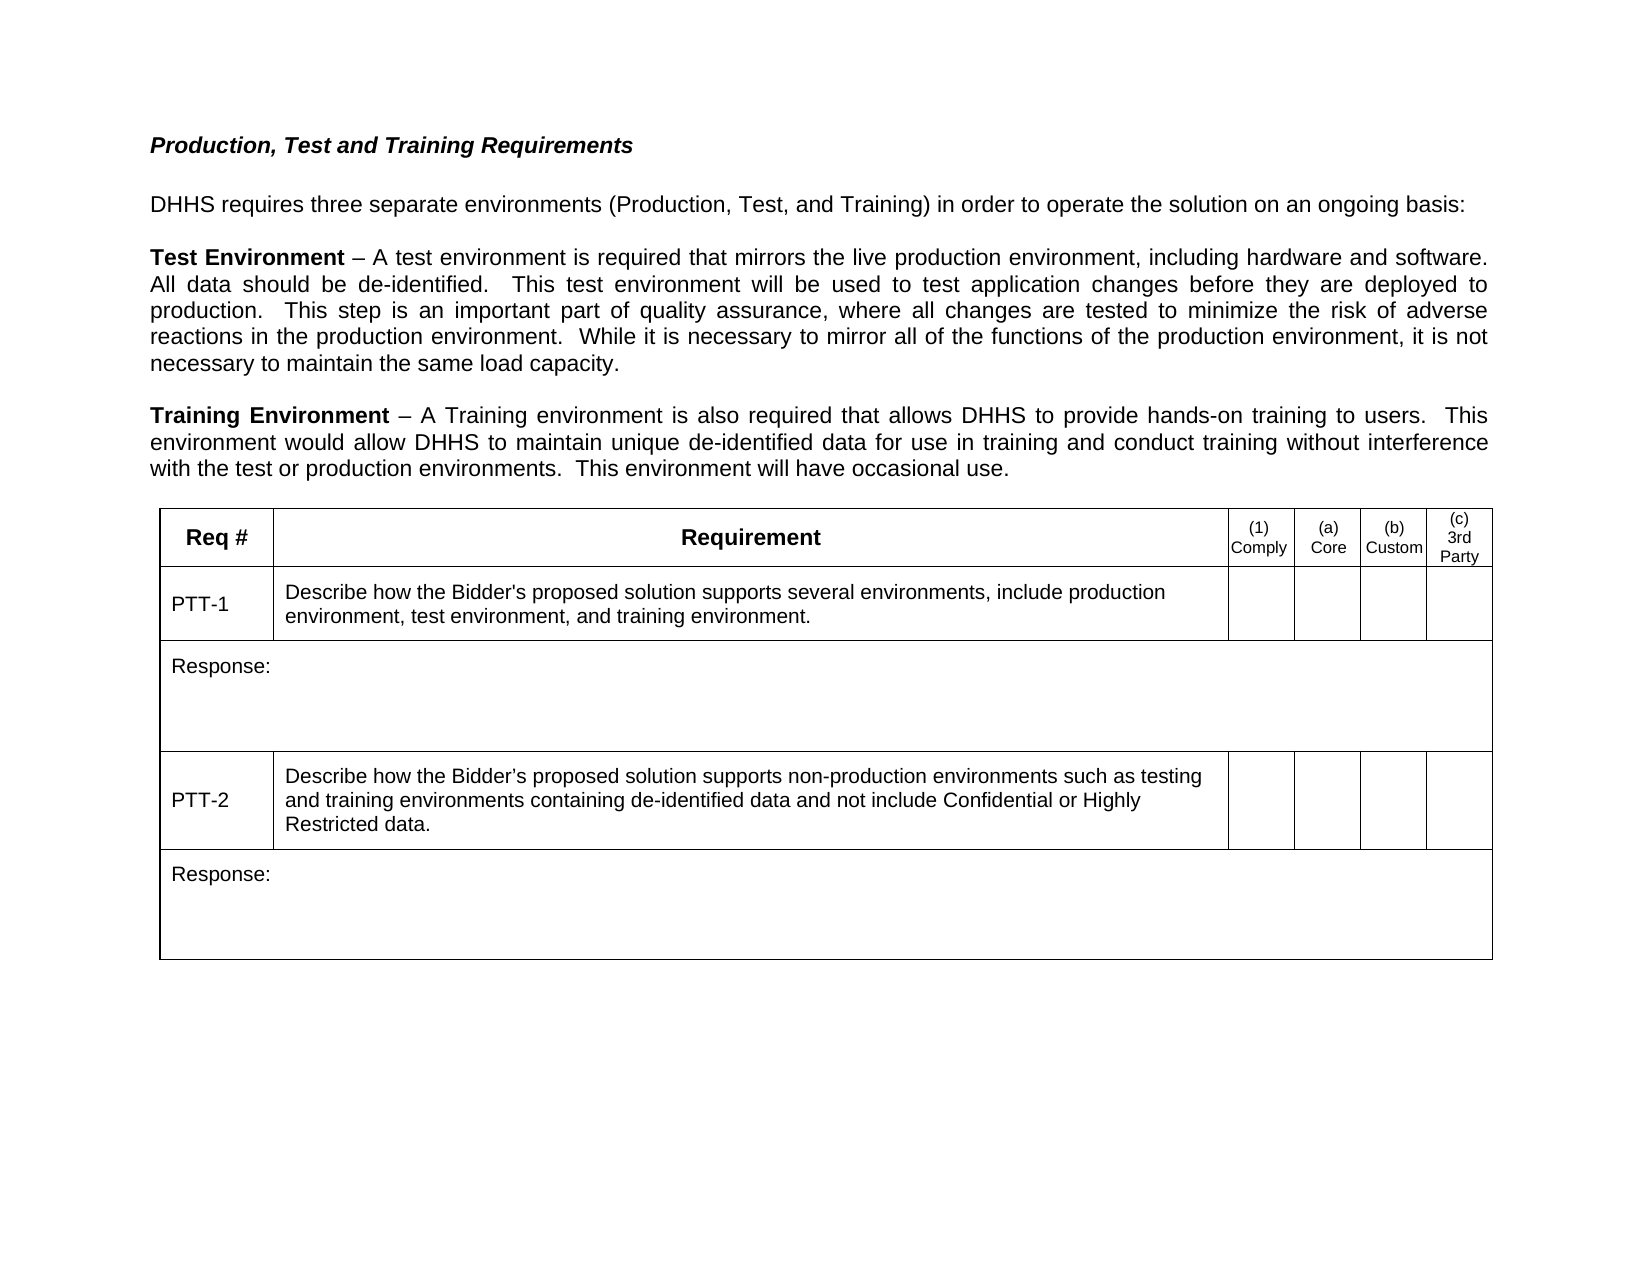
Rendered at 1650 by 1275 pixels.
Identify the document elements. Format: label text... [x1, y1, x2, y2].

table_cell [1229, 752, 1294, 848]
table_header (a) Core [1295, 509, 1360, 566]
text Production, Test and Training Requirements [150, 132, 1530, 159]
text Test Environment – A test environment is required that mirrors the live production environment, including hardware and software. All data should be de-identified. This test environment will be used to test application changes before they are deployed to production. This step is an important part of quality assurance, where all changes are tested to minimize the risk of adverse reactions in the production environment. While it is necessary to mirror all of the functions of the production environment, it is not necessary to maintain the same load capacity. [150, 244, 1491, 376]
table_cell [1361, 752, 1426, 848]
table_cell [1229, 567, 1294, 640]
table_cell [1295, 752, 1360, 848]
text DHHS requires three separate environments (Production, Test, and Training) in order to operate the solution on an ongoing basis: [150, 191, 1491, 218]
table_cell Response: [161, 850, 1492, 959]
table_cell [1427, 752, 1492, 848]
table_header Req # [161, 509, 273, 566]
table_header (1) Comply [1229, 509, 1294, 566]
table_cell Response: [161, 641, 1492, 751]
table_header (c) 3rd Party [1427, 509, 1492, 566]
text Training Environment – A Training environment is also required that allows DHHS to provide hands-on training to users. This environment would allow DHHS to maintain unique de-identified data for use in training and conduct training without interference with the test or production environments. This environment will have occasional use. [150, 402, 1491, 481]
table_cell [1427, 567, 1492, 640]
table_cell Describe how the Bidder’s proposed solution supports non-production environments such as testing and training environments containing de-identified data and not include Confidential or Highly Restricted data. [274, 752, 1228, 848]
table_cell PTT-1 [161, 567, 273, 640]
table_cell Describe how the Bidder's proposed solution supports several environments, include production environment, test environment, and training environment. [274, 567, 1228, 640]
table_cell [1295, 567, 1360, 640]
table_header (b) Custom [1361, 509, 1426, 566]
table_header Requirement [274, 509, 1228, 566]
table_cell PTT-2 [161, 752, 273, 848]
table_cell [1361, 567, 1426, 640]
